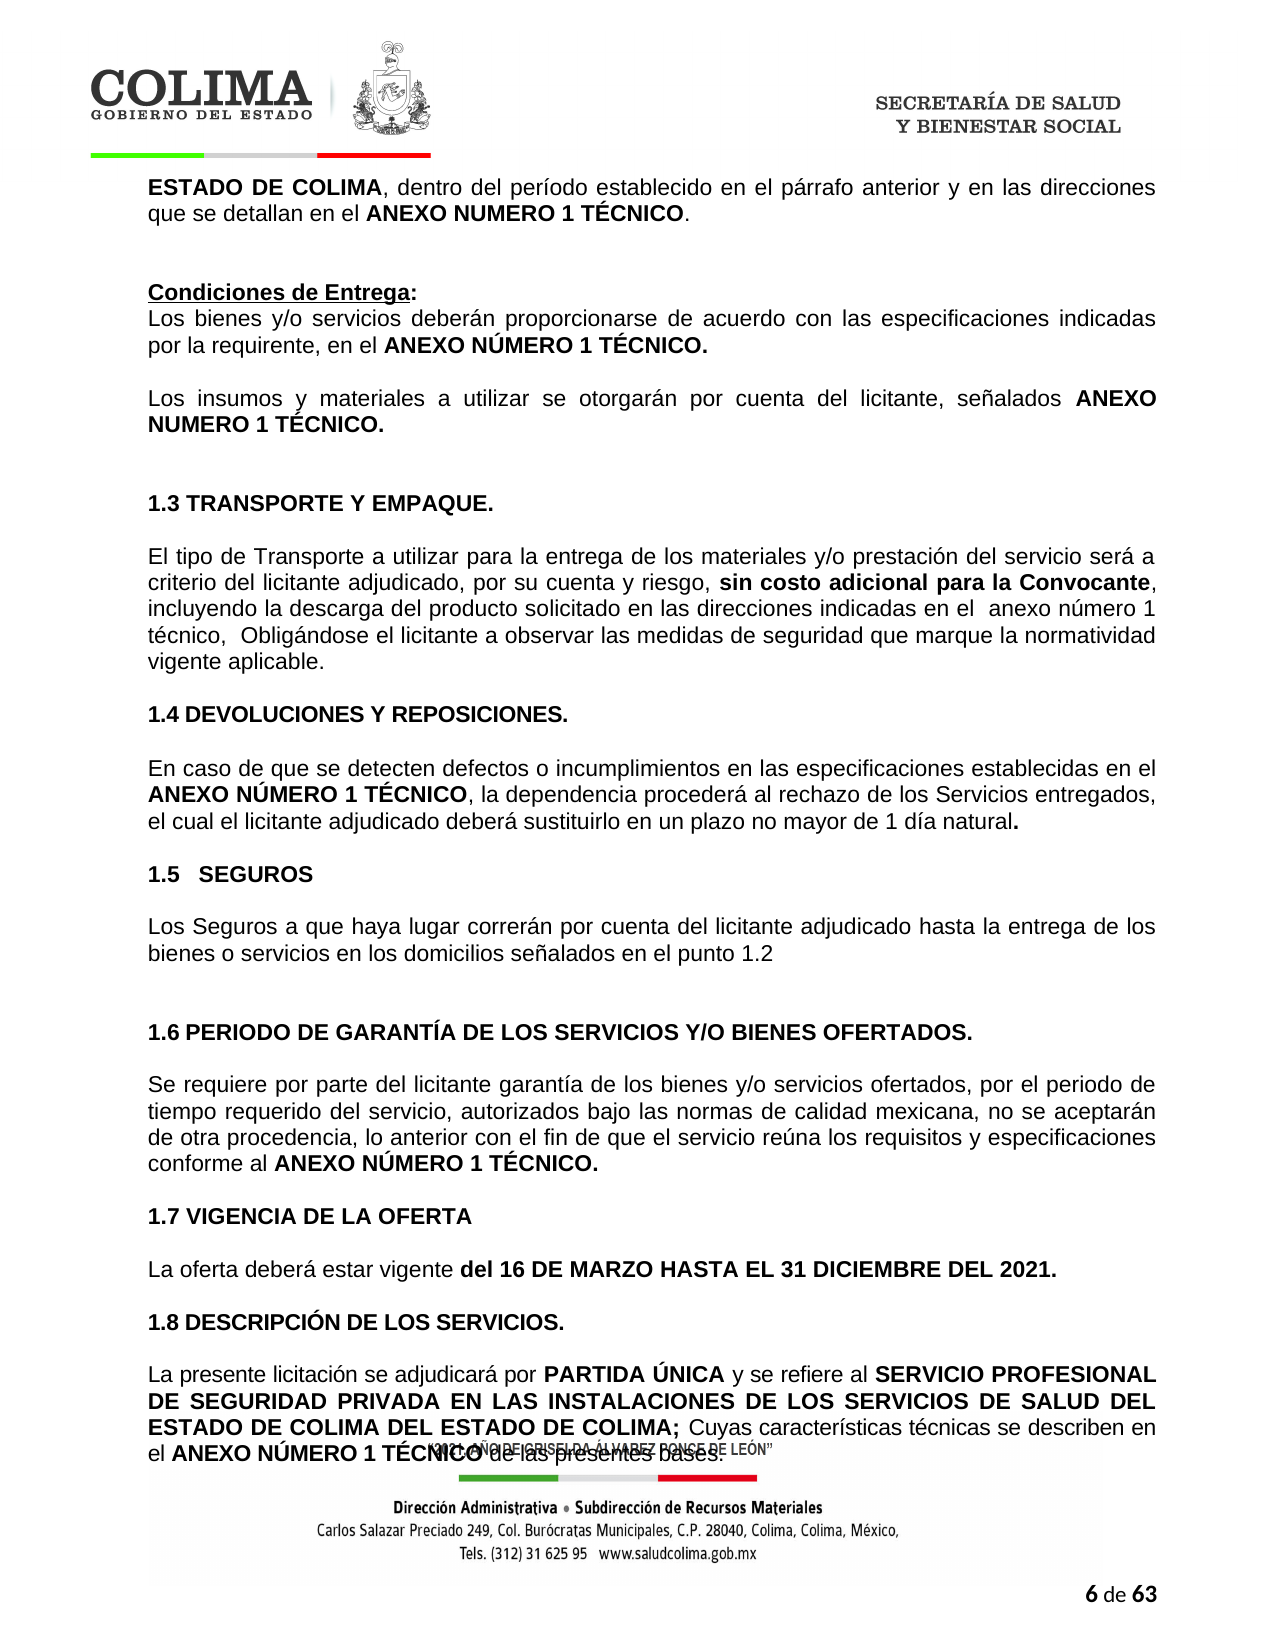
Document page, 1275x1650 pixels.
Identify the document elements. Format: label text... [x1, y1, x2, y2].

text 1.7 VIGENCIA DE LA OFERTA [148, 1203, 1157, 1229]
text El tipo de Transporte a utilizar para la entrega de los materiales y/o prestación del servicio será a criterio del licitante adjudicado, por su cuenta y riesgo, sin costo adicional para la Convocante, incluyendo la descarga del producto solicitado en las direcciones indicadas en el anexo número 1 técnico, Obligándose el licitante a observar las medidas de seguridad que marque la normatividad vigente aplicable. [148, 543, 1157, 674]
text La presente licitación se adjudicará por PARTIDA ÚNICA y se refiere al SERVICIO PROFESIONAL DE SEGURIDAD PRIVADA EN LAS INSTALACIONES DE LOS SERVICIOS DE SALUD DEL ESTADO DE COLIMA DEL ESTADO DE COLIMA; Cuyas características técnicas se describen en el ANEXO NÚMERO 1 TÉCNICO de las presentes bases. [148, 1361, 1157, 1467]
text 1.4 DEVOLUCIONES Y REPOSICIONES. [148, 701, 1157, 727]
text En caso de que se detecten defectos o incumplimientos en las especificaciones establecidas en el ANEXO NÚMERO 1 TÉCNICO, la dependencia procederá al rechazo de los Servicios entregados, el cual el licitante adjudicado deberá sustituirlo en un plazo no mayor de 1 día natural. [148, 755, 1157, 834]
text 1.3 TRANSPORTE Y EMPAQUE. [148, 490, 1157, 516]
text Los bienes y/o servicios deberán proporcionarse de acuerdo con las especificaciones indicadas por la requirente, en el ANEXO NÚMERO 1 TÉCNICO. [148, 305, 1157, 358]
text Condiciones de Entrega: [148, 279, 1157, 305]
picture [0, 31, 1238, 182]
text Los insumos y materiales a utilizar se otorgarán por cuenta del licitante, señalados ANEXO NUMERO 1 TÉCNICO. [148, 384, 1157, 437]
list PERIODO DE GARANTÍA DE LOS SERVICIOS Y/O BIENES OFERTADOS. [148, 1019, 1157, 1045]
text Se requiere por parte del licitante garantía de los bienes y/o servicios ofertados, por el periodo de tiempo requerido del servicio, autorizados bajo las normas de calidad mexicana, no se aceptarán de otra procedencia, lo anterior con el fin de que el servicio reúna los requisitos y especificaciones conforme al ANEXO NÚMERO 1 TÉCNICO. [148, 1071, 1157, 1177]
text 1.5 SEGUROS [148, 861, 1157, 887]
text La oferta deberá estar vigente del 16 DE MARZO HASTA EL 31 DICIEMBRE DEL 2021. [148, 1256, 1157, 1282]
text 1.8 DESCRIPCIÓN DE LOS SERVICIOS. [148, 1308, 1157, 1335]
text Los Seguros a que haya lugar correrán por cuenta del licitante adjudicado hasta la entrega de los bienes o servicios en los domicilios señalados en el punto 1.2 [148, 913, 1157, 966]
picture [148, 1467, 1104, 1586]
